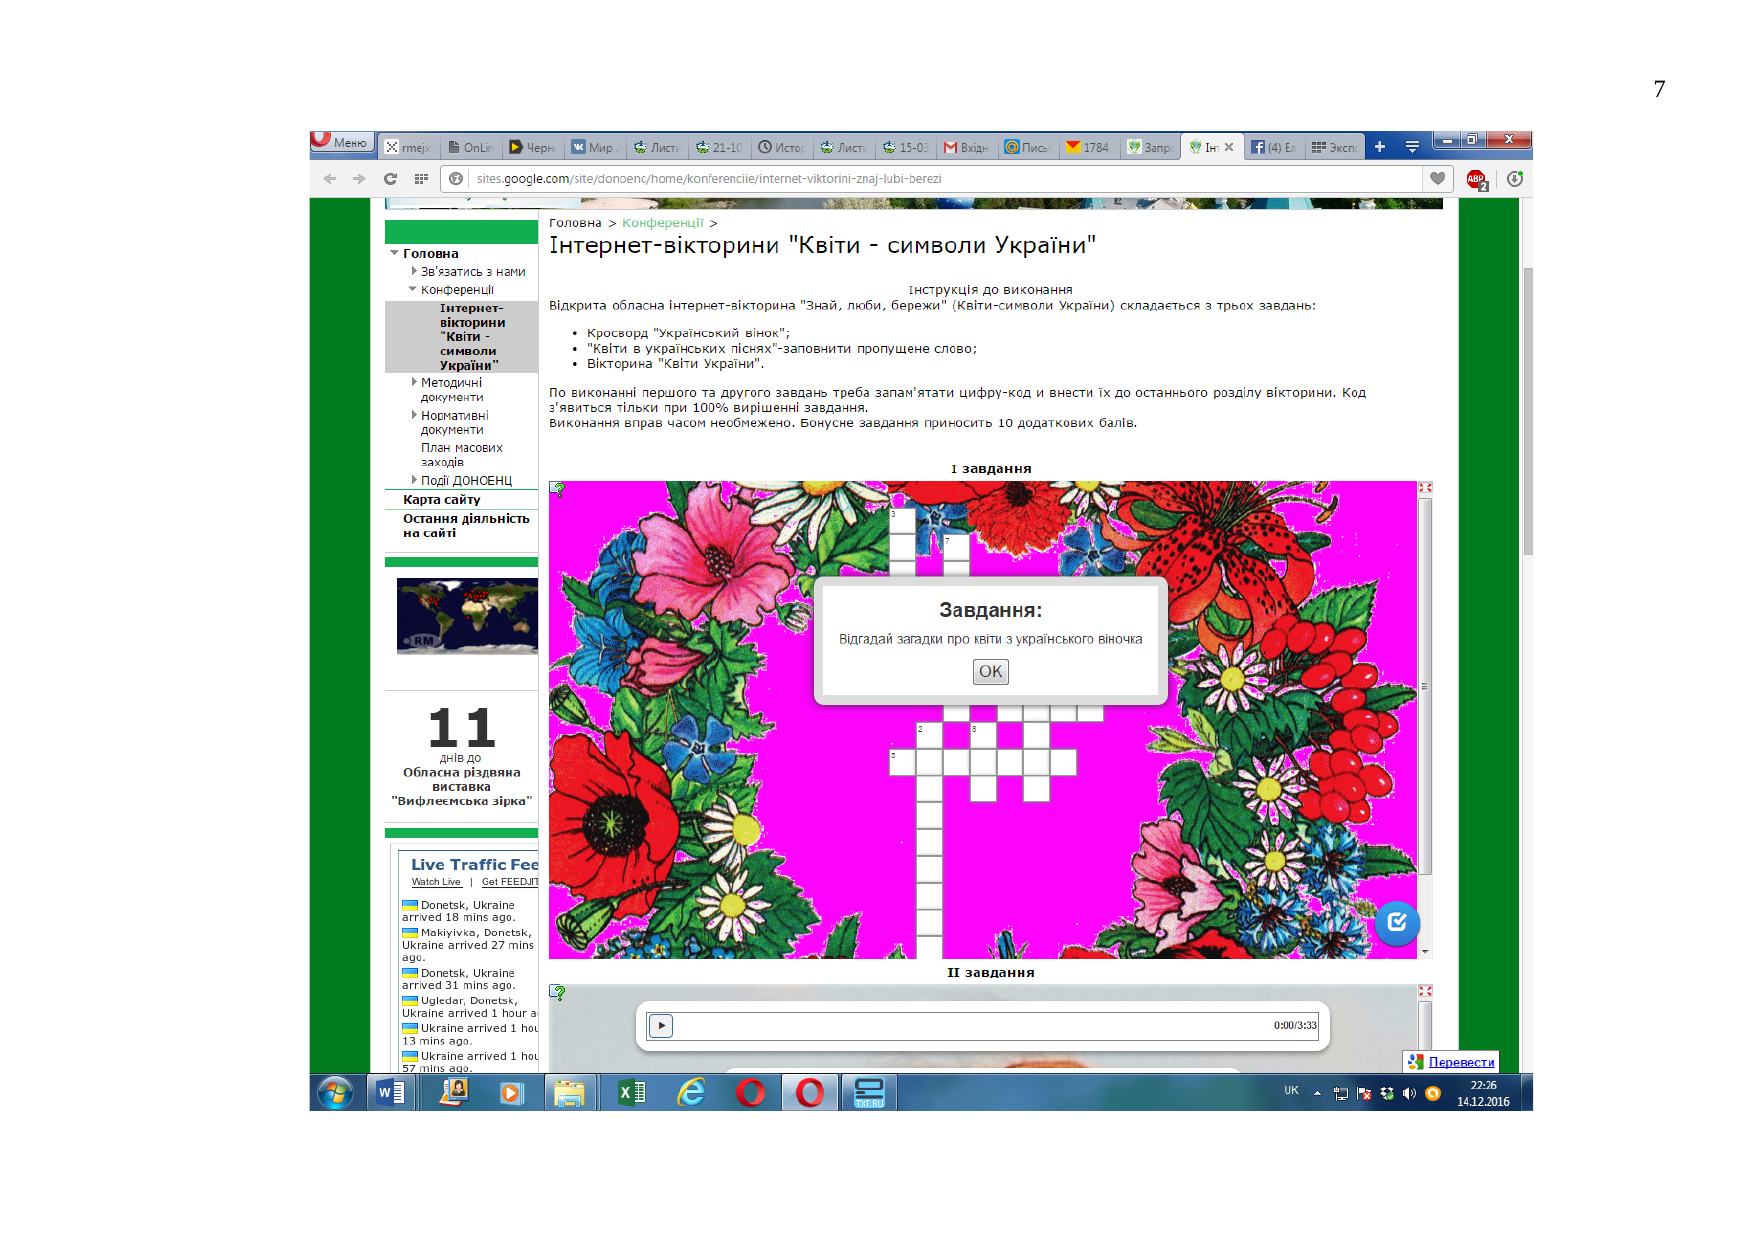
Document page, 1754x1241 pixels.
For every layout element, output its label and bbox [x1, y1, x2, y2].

picture [309, 131, 1534, 1111]
